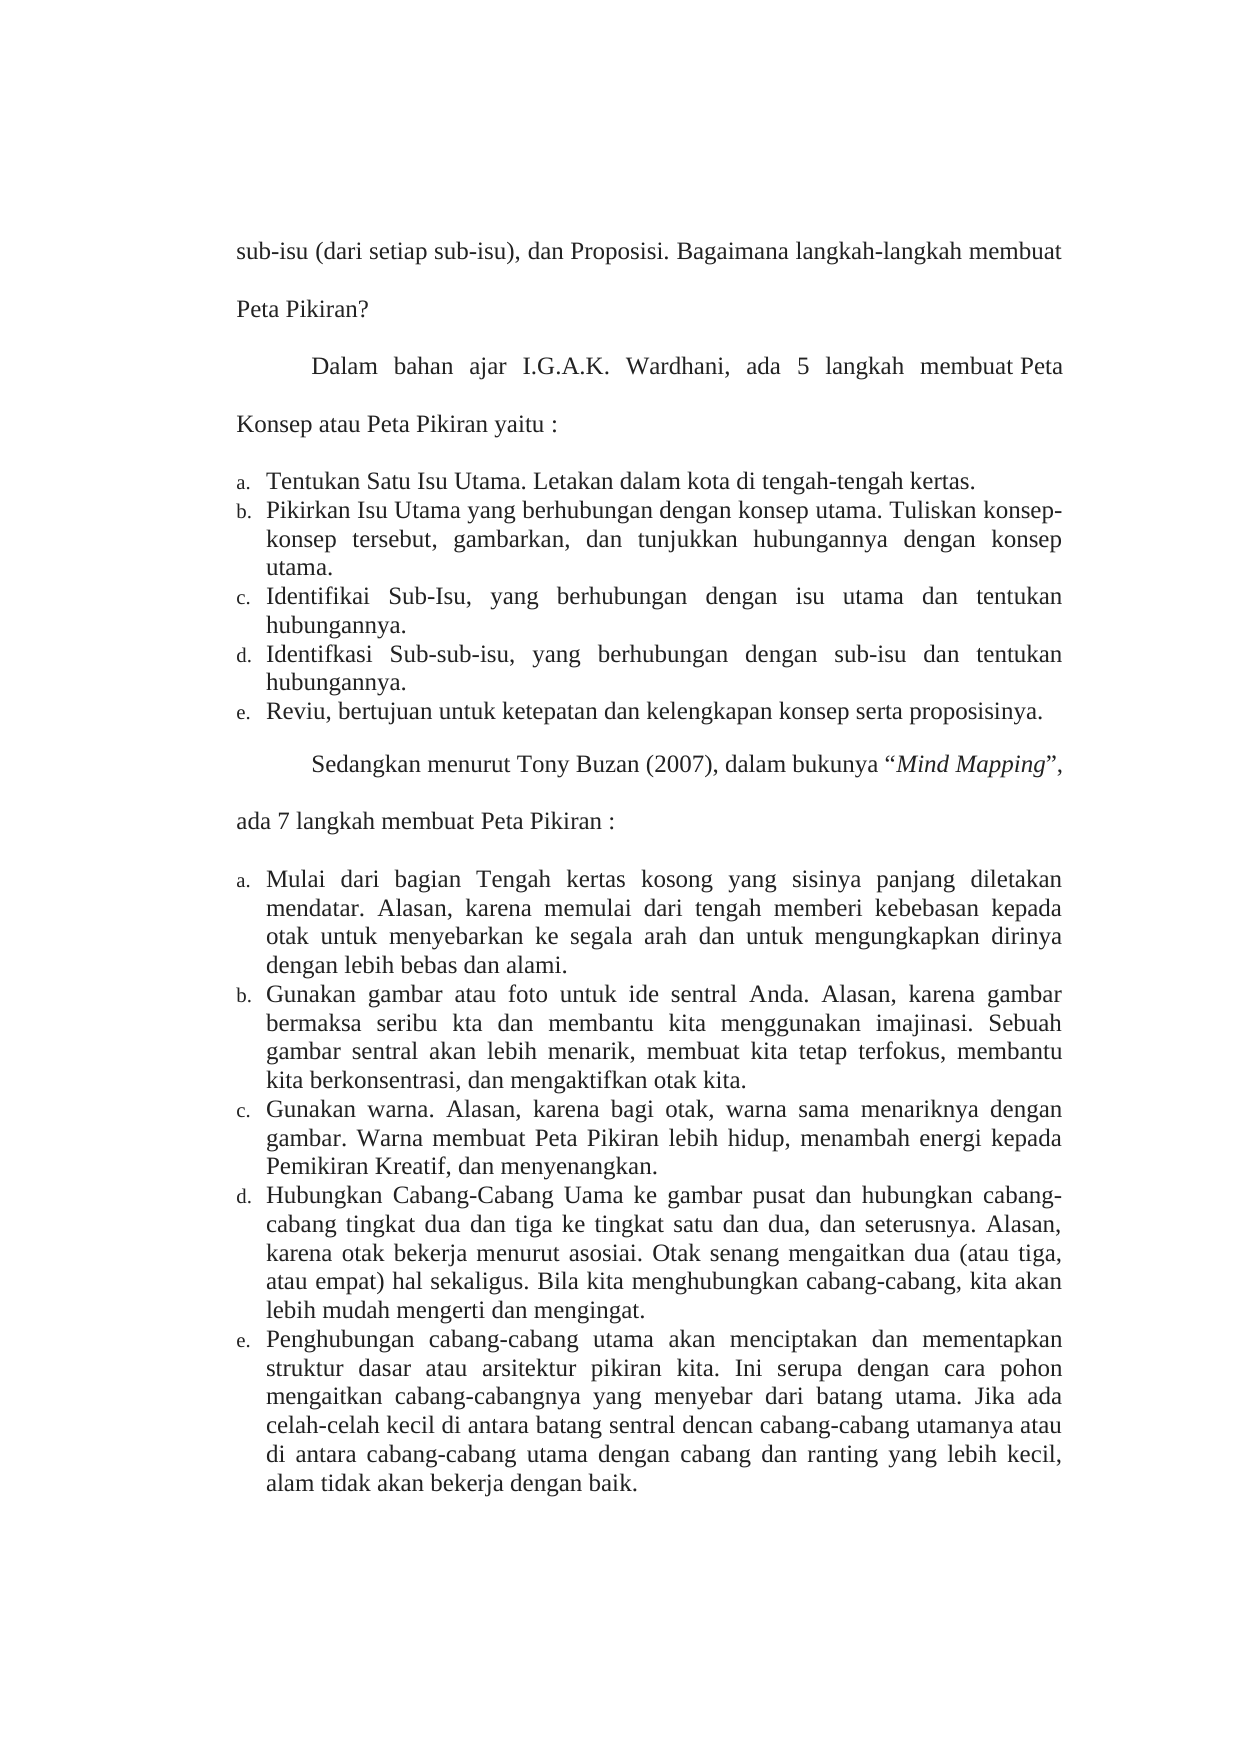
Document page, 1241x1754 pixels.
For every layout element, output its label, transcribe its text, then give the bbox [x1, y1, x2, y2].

text Dalam bahan ajar I.G.A.K. Wardhani, ada 5 langkah membuat Peta Konsep atau Peta Pikiran yaitu : [236, 351, 1063, 437]
list Hubungkan Cabang-Cabang Uama ke gambar pusat dan hubungkan cabang-cabang tingkat dua dan tiga ke tingkat satu dan dua, dan seterusnya. Alasan, karena otak bekerja menurut asosiai. Otak senang mengaitkan dua (atau tiga, atau empat) hal sekaligus. Bila kita menghubungkan cabang-cabang, kita akan lebih mudah mengerti dan mengingat. [236, 1180, 1063, 1324]
text Sedangkan menurut Tony Buzan (2007), dalam bukunya “Mind Mapping”, ada 7 langkah membuat Peta Pikiran : [236, 749, 1063, 835]
list Pikirkan Isu Utama yang berhubungan dengan konsep utama. Tuliskan konsep-konsep tersebut, gambarkan, dan tunjukkan hubungannya dengan konsep utama. [236, 495, 1063, 581]
list Reviu, bertujuan untuk ketepatan dan kelengkapan konsep serta proposisinya. [236, 696, 1063, 725]
list Tentukan Satu Isu Utama. Letakan dalam kota di tengah-tengah kertas. [236, 466, 1063, 495]
list Penghubungan cabang-cabang utama akan menciptakan dan mementapkan struktur dasar atau arsitektur pikiran kita. Ini serupa dengan cara pohon mengaitkan cabang-cabangnya yang menyebar dari batang utama. Jika ada celah-celah kecil di antara batang sentral dencan cabang-cabang utamanya atau di antara cabang-cabang utama dengan cabang dan ranting yang lebih kecil, alam tidak akan bekerja dengan baik. [236, 1324, 1063, 1496]
list Mulai dari bagian Tengah kertas kosong yang sisinya panjang diletakan mendatar. Alasan, karena memulai dari tengah memberi kebebasan kepada otak untuk menyebarkan ke segala arah dan untuk mengungkapkan dirinya dengan lebih bebas dan alami. [236, 864, 1063, 979]
list Identifkasi Sub-sub-isu, yang berhubungan dengan sub-isu dan tentukan hubungannya. [236, 639, 1063, 696]
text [236, 236, 1063, 322]
list Identifikai Sub-Isu, yang berhubungan dengan isu utama dan tentukan hubungannya. [236, 581, 1063, 639]
list Gunakan warna. Alasan, karena bagi otak, warna sama menariknya dengan gambar. Warna membuat Peta Pikiran lebih hidup, menambah energi kepada Pemikiran Kreatif, dan menyenangkan. [236, 1094, 1063, 1180]
list Gunakan gambar atau foto untuk ide sentral Anda. Alasan, karena gambar bermaksa seribu kta dan membantu kita menggunakan imajinasi. Sebuah gambar sentral akan lebih menarik, membuat kita tetap terfokus, membantu kita berkonsentrasi, dan mengaktifkan otak kita. [236, 979, 1063, 1094]
